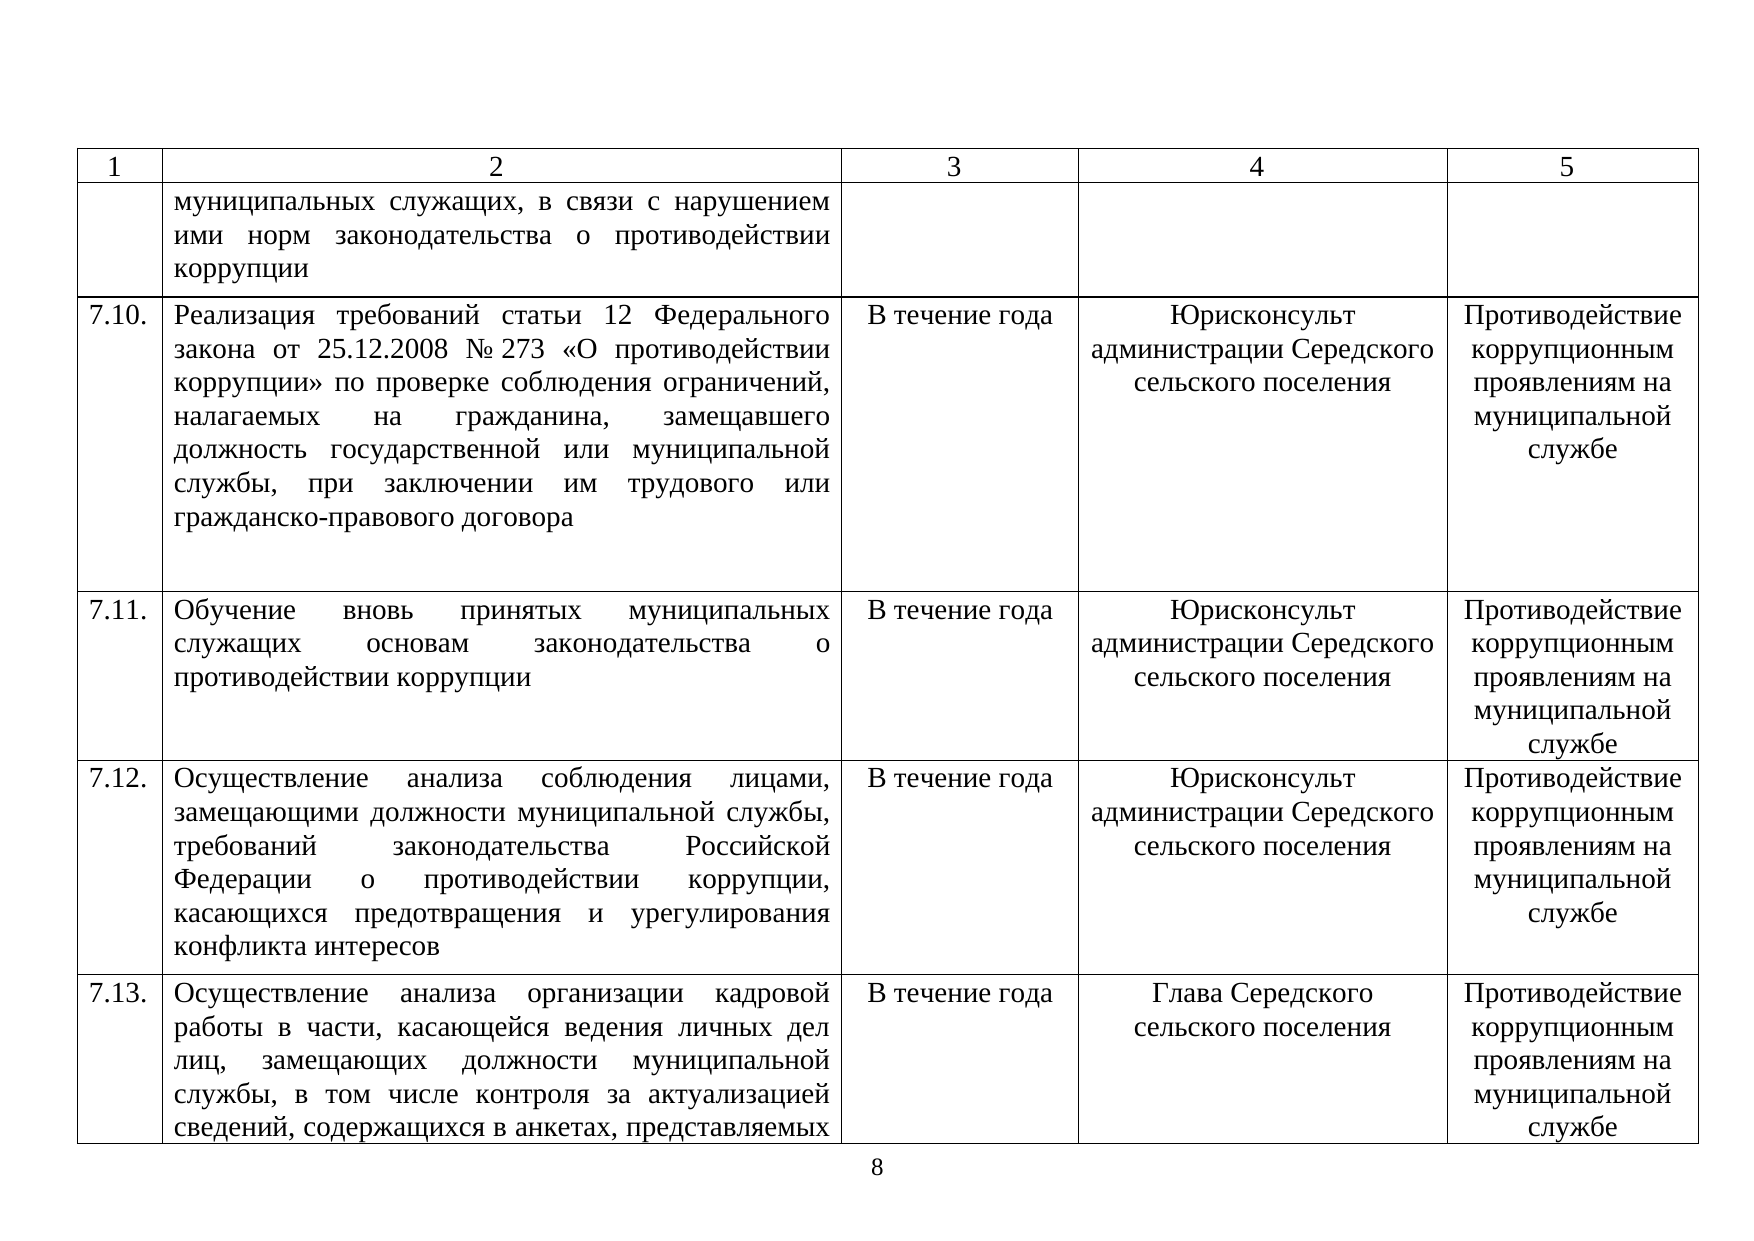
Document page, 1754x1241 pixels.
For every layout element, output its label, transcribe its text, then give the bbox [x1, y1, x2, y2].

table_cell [842, 183, 1078, 296]
table_cell Реализация требований статьи 12 Федерального закона от 25.12.2008 № 273 «О противодействии коррупции» по проверке соблюдения ограничений, налагаемых на гражданина, замещавшего должность государственной или муниципальной службы, при заключении им трудового или гражданско-правового договора [163, 298, 841, 591]
table_cell [78, 975, 162, 1143]
table_cell В течение года [842, 298, 1078, 591]
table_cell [163, 183, 841, 296]
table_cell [1448, 183, 1698, 296]
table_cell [163, 975, 841, 1143]
table_header 5 [1448, 149, 1698, 182]
table_cell Противодействие коррупционным проявлениям на муниципальной службе [1448, 298, 1698, 591]
table_cell Противодействие коррупционным проявлениям на муниципальной службе [1448, 592, 1698, 759]
table_header 4 [1079, 149, 1447, 182]
table_header 2 [163, 149, 841, 182]
table_cell Юрисконсульт администрации Середского сельского поселения [1079, 761, 1447, 974]
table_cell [1448, 975, 1698, 1143]
table_cell Юрисконсульт администрации Середского сельского поселения [1079, 298, 1447, 591]
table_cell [1079, 183, 1447, 296]
table_cell [78, 761, 162, 974]
table_header 1 [78, 149, 162, 182]
table_cell Юрисконсульт администрации Середского сельского поселения [1079, 592, 1447, 759]
table_cell [78, 183, 162, 296]
table_cell [78, 592, 162, 759]
table_cell Осуществление анализа соблюдения лицами, замещающими должности муниципальной службы, требований законодательства Российской Федерации о противодействии коррупции, касающихся предотвращения и урегулирования конфликта интересов [163, 761, 841, 974]
table_cell В течение года [842, 592, 1078, 759]
table_cell Противодействие коррупционным проявлениям на муниципальной службе [1448, 761, 1698, 974]
table_cell [78, 298, 162, 591]
table_cell Обучение вновь принятых муниципальных служащих основам законодательства о противодействии коррупции [163, 592, 841, 759]
table_header 3 [842, 149, 1078, 182]
table_cell Глава Середского сельского поселения [1079, 975, 1447, 1143]
table_cell В течение года [842, 761, 1078, 974]
table_cell В течение года [842, 975, 1078, 1143]
